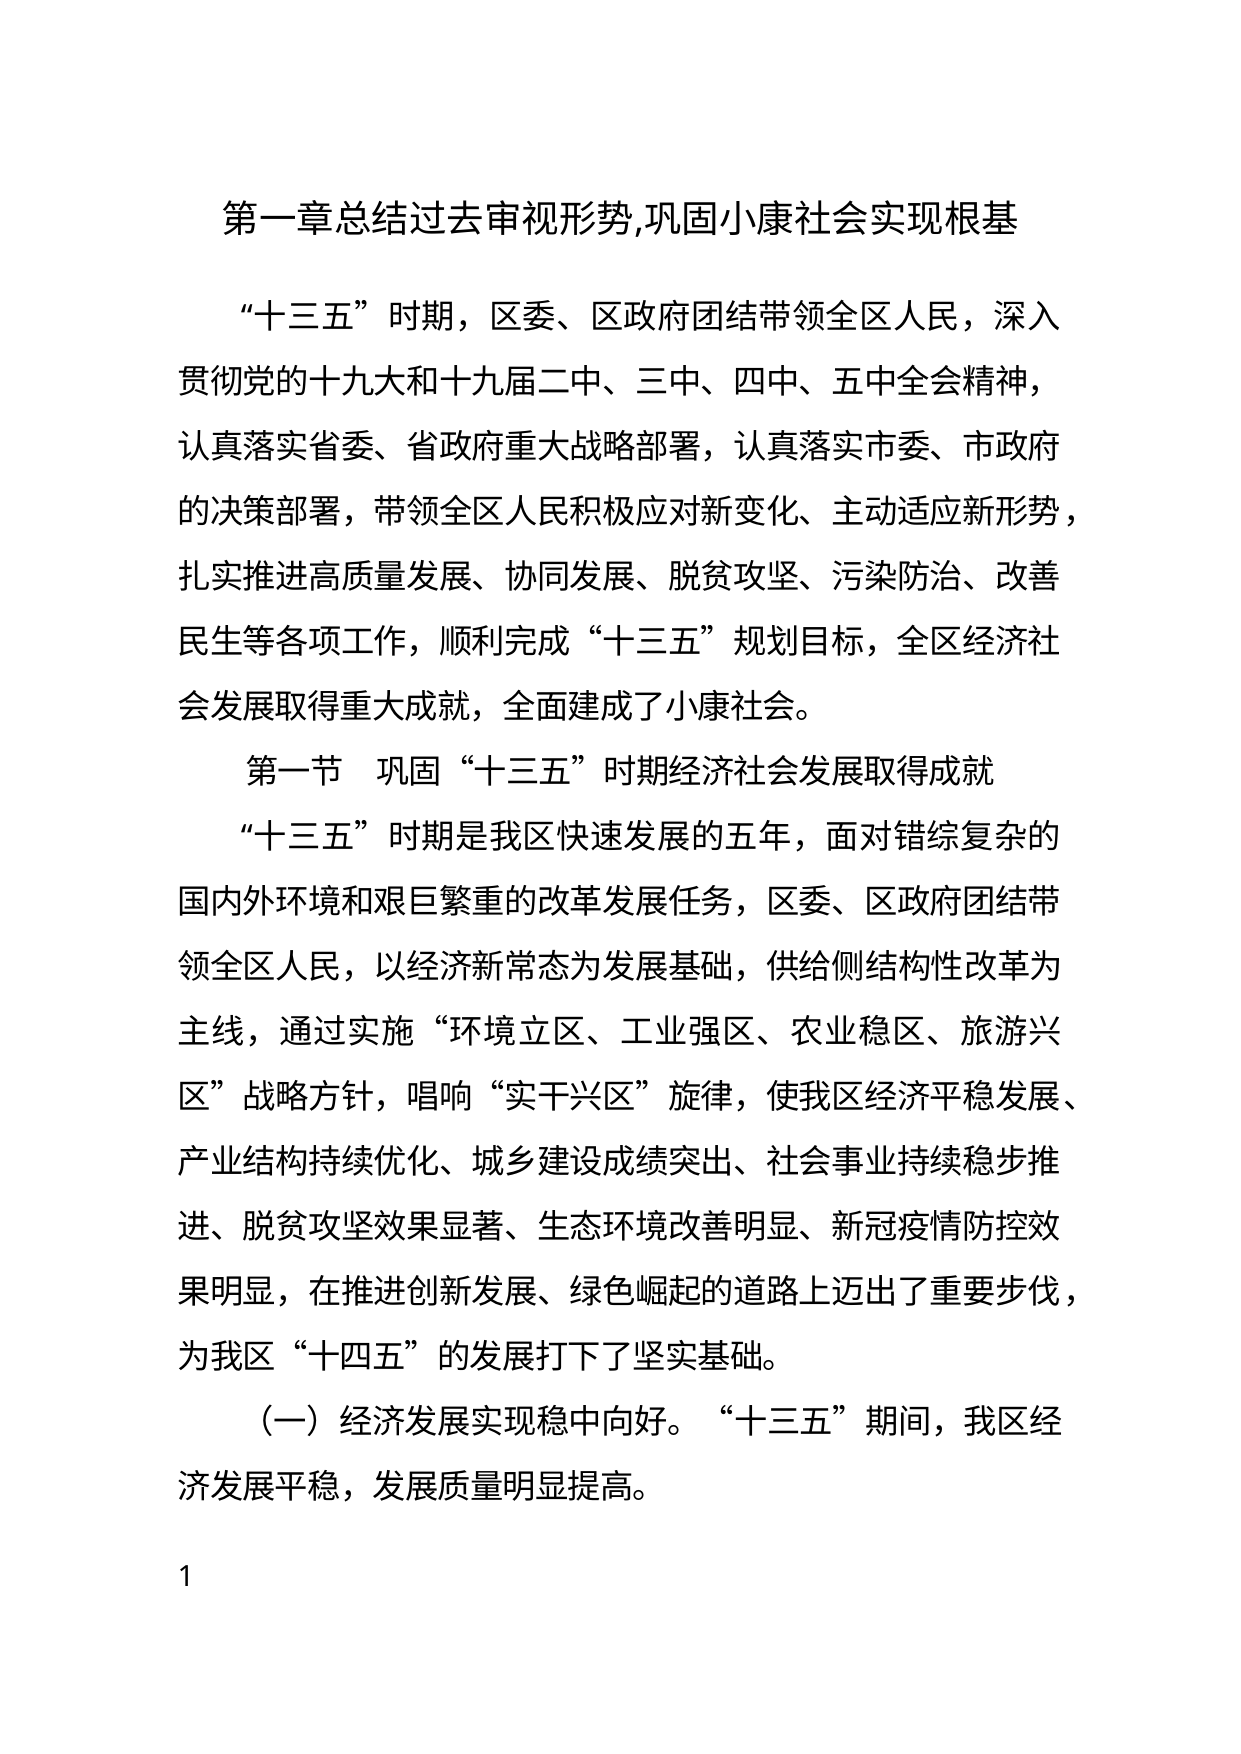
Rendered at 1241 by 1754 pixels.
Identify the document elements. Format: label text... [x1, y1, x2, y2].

text （一）经济发展实现稳中向好。“十三五”期间，我区经济发展平稳，发展质量明显提高。 [177, 1386, 1063, 1516]
text “十三五”时期是我区快速发展的五年，面对错综复杂的国内外环境和艰巨繁重的改革发展任务，区委、区政府团结带领全区人民，以经济新常态为发展基础，供给侧结构性改革为主线，通过实施“环境立区、工业强区、农业稳区、旅游兴区”战略方针，唱响“实干兴区”旋律，使我区经济平稳发展、产业结构持续优化、城乡建设成绩突出、社会事业持续稳步推进、脱贫攻坚效果显著、生态环境改善明显、新冠疫情防控效果明显，在推进创新发展、绿色崛起的道路上迈出了重要步伐，为我区“十四五”的发展打下了坚实基础。 [177, 801, 1063, 1386]
text “十三五”时期，区委、区政府团结带领全区人民，深入贯彻党的十九大和十九届二中、三中、四中、五中全会精神，认真落实省委、省政府重大战略部署，认真落实市委、市政府的决策部署，带领全区人民积极应对新变化、主动适应新形势，扎实推进高质量发展、协同发展、脱贫攻坚、污染防治、改善民生等各项工作，顺利完成“十三五”规划目标，全区经济社会发展取得重大成就，全面建成了小康社会。 [177, 281, 1063, 736]
subtitle 巩固“十三五”时期经济社会发展取得成就 [177, 736, 1063, 801]
subtitle 第一章总结过去审视形势,巩固小康社会实现根基 [177, 184, 1063, 249]
